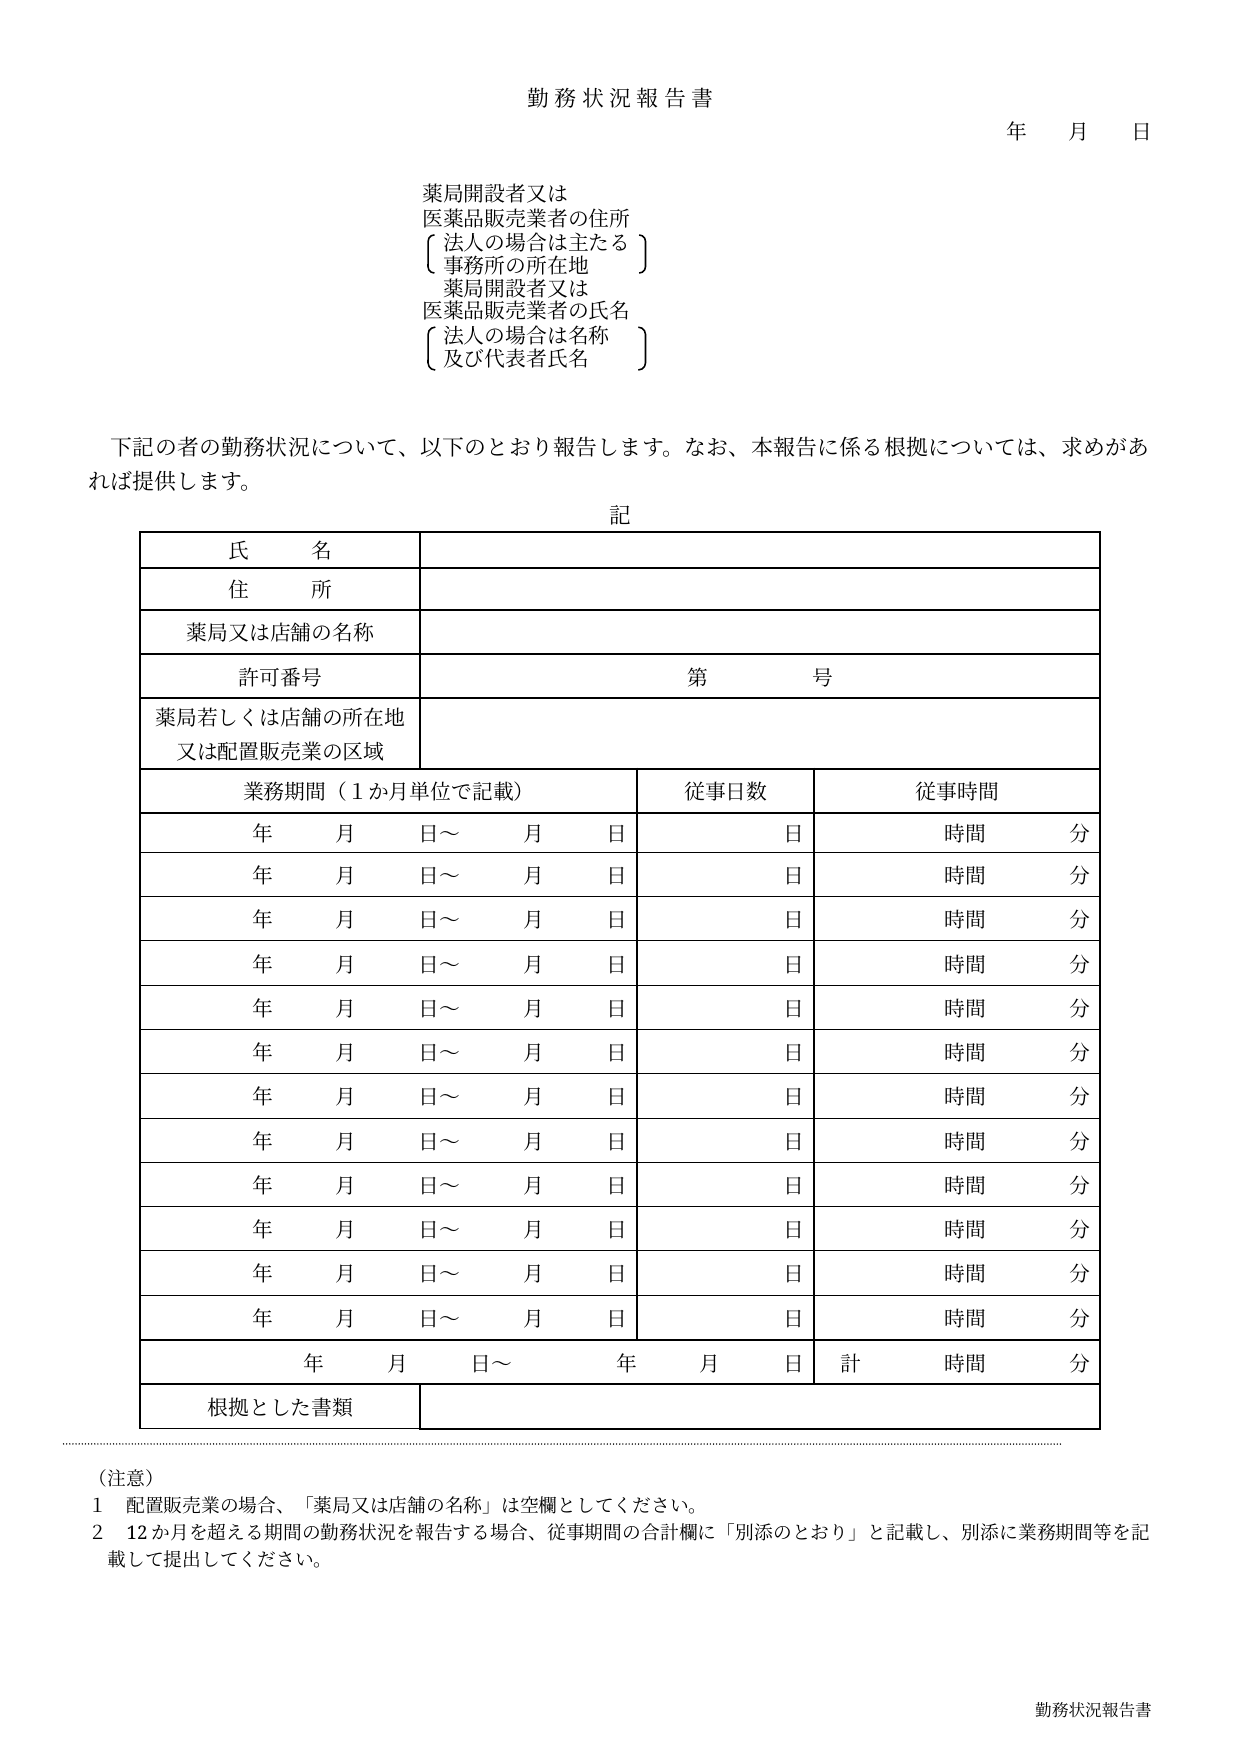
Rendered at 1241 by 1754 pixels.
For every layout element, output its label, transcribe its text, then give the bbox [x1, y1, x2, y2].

table_cell 時間 分 [815, 1163, 1099, 1206]
table_cell 時間 分 [815, 941, 1099, 985]
table_cell 年 月 日～ 月 日 [141, 1030, 636, 1073]
text 及び代表者氏名 [642, 348, 1152, 371]
table_cell 日 [638, 1207, 813, 1250]
table_cell 時間 分 [815, 1074, 1099, 1117]
table_cell [421, 699, 1099, 768]
table_cell 日 [638, 941, 813, 985]
table_cell 日 [638, 853, 813, 896]
table_cell 時間 分 [815, 1251, 1099, 1294]
table_cell 年 月 日～ 月 日 [141, 941, 636, 985]
table_cell 時間 分 [815, 1207, 1099, 1250]
table_header [421, 533, 1099, 567]
text 年 月 日 [89, 113, 1152, 148]
table_cell 根拠とした書類 [141, 1385, 419, 1427]
text 下記の者の勤務状況について、以下のとおり報告します。なお、本報告に係る根拠については、求めがあれば提供します。 [89, 428, 1152, 497]
table_cell 従事時間 [815, 770, 1099, 812]
table_cell 年 月 日～ 月 日 [141, 1119, 636, 1162]
table_cell 日 [638, 1163, 813, 1206]
table_cell 第 号 [421, 655, 1099, 697]
table_cell [421, 611, 1099, 653]
table_cell 日 [638, 1074, 813, 1117]
table_cell 年 月 日～ 月 日 [141, 814, 636, 852]
table_cell 日 [638, 1119, 813, 1162]
table_cell 日 [638, 1296, 813, 1339]
table_cell 時間 分 [815, 1296, 1099, 1339]
table_cell 日 [638, 897, 813, 940]
table_cell 計 時間 分 [815, 1341, 1099, 1383]
table_cell 時間 分 [815, 853, 1099, 896]
text １ 配置販売業の場合、「薬局又は店舗の名称」は空欄としてください。 [89, 1491, 1152, 1518]
text 医薬品販売業者の氏名 [89, 301, 1152, 323]
text 法人の場合は名称 [89, 323, 1152, 348]
table_cell 年 月 日～ 月 日 [141, 1296, 636, 1339]
text 及び代表者氏名 [429, 348, 644, 371]
table_cell 業務期間（１か月単位で記載） [141, 770, 636, 812]
table_cell 日 [638, 814, 813, 852]
table_cell 年 月 日～ 月 日 [141, 897, 636, 940]
table_cell 住 所 [141, 569, 419, 609]
text 薬局開設者又は [89, 182, 1152, 207]
table_cell 許可番号 [141, 655, 419, 697]
table_cell 時間 分 [815, 1030, 1099, 1073]
table_cell 時間 分 [815, 814, 1099, 852]
text 及び代表者氏名 [89, 348, 432, 371]
table_cell 年 月 日～ 月 日 [141, 1251, 636, 1294]
text （注意） [89, 1464, 1152, 1491]
table_cell 薬局若しくは店舗の所在地 又は配置販売業の区域 [141, 699, 419, 768]
table_cell 年 月 日～ 年 月 日 [141, 1341, 813, 1383]
table_cell 薬局又は店舗の名称 [141, 611, 419, 653]
text 事務所の所在地 [89, 255, 1152, 278]
table_cell 時間 分 [815, 986, 1099, 1029]
table_cell 日 [638, 986, 813, 1029]
text 勤 務 状 況 報 告 書 [89, 79, 1152, 113]
text ２ 12か月を超える期間の勤務状況を報告する場合、従事期間の合計欄に「別添のとおり」と記載し、別添に業務期間等を記載して提出してください。 [89, 1518, 1152, 1572]
text 記 [89, 497, 1152, 531]
text 薬局開設者又は [89, 278, 1152, 301]
table_cell [421, 569, 1099, 609]
table_cell 年 月 日～ 月 日 [141, 986, 636, 1029]
table_header 氏 名 [141, 533, 419, 567]
table_cell 日 [638, 1030, 813, 1073]
table_cell 時間 分 [815, 897, 1099, 940]
table_cell [421, 1385, 1099, 1427]
table_cell 年 月 日～ 月 日 [141, 1074, 636, 1117]
table_cell 年 月 日～ 月 日 [141, 1163, 636, 1206]
table_cell 日 [638, 1251, 813, 1294]
table_cell 年 月 日～ 月 日 [141, 853, 636, 896]
text 医薬品販売業者の住所 [89, 207, 1152, 232]
table_cell 従事日数 [638, 770, 813, 812]
text 法人の場合は主たる [89, 232, 1152, 255]
table_cell 時間 分 [815, 1119, 1099, 1162]
table_cell 年 月 日～ 月 日 [141, 1207, 636, 1250]
